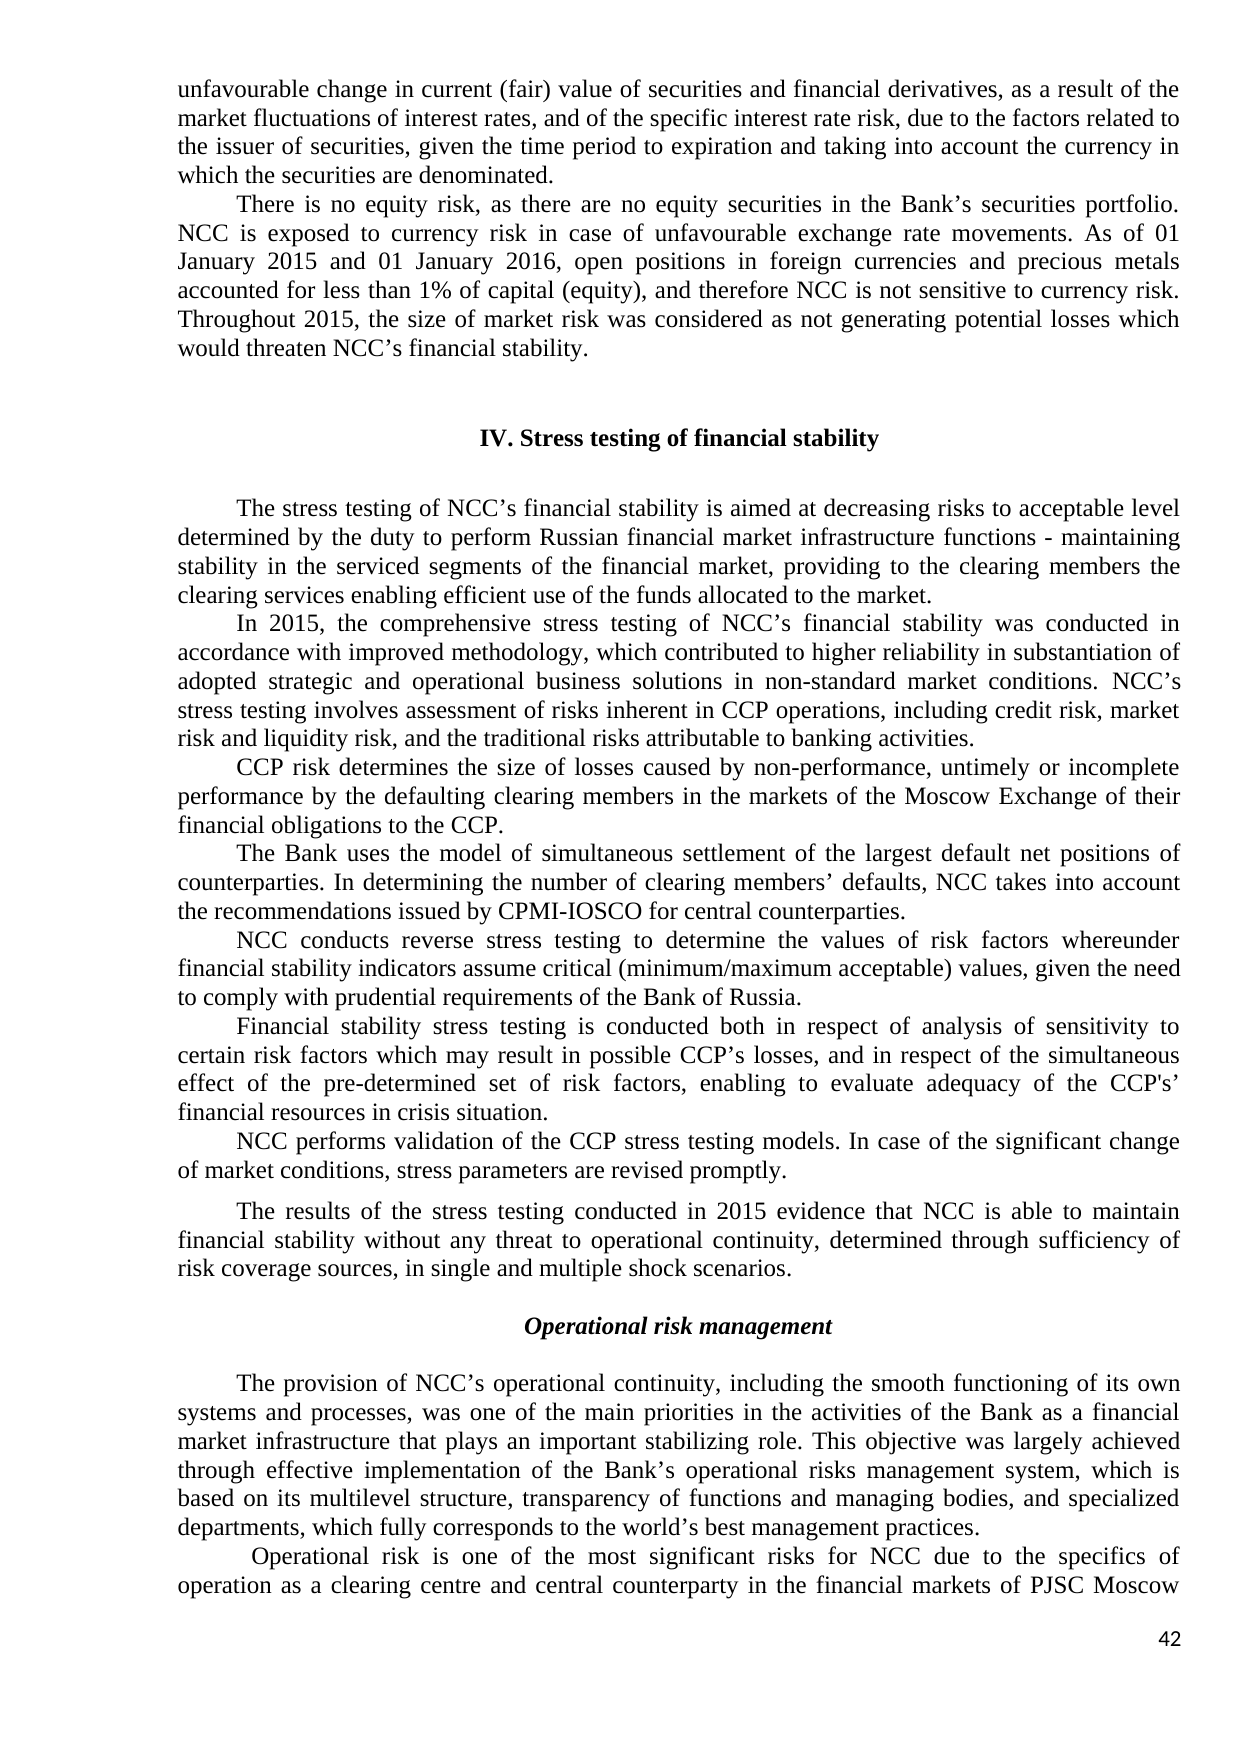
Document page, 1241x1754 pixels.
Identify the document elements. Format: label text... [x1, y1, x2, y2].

text The results of the stress testing conducted in 2015 evidence that NCC is able to maintain financial stability without any threat to operational continuity, determined through sufficiency of risk coverage sources, in single and multiple shock scenarios. [177, 1196, 1181, 1282]
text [177, 1541, 1181, 1598]
text NCC conducts reverse stress testing to determine the values of risk factors whereunder financial stability indicators assume critical (minimum/maximum acceptable) values, given the need to comply with prudential requirements of the Bank of Russia. [177, 925, 1181, 1011]
text The stress testing of NCC’s financial stability is aimed at decreasing risks to acceptable level determined by the duty to perform Russian financial market infrastructure functions - maintaining stability in the serviced segments of the financial market, providing to the clearing members the clearing services enabling efficient use of the funds allocated to the market. [177, 493, 1181, 608]
text Financial stability stress testing is conducted both in respect of analysis of sensitivity to certain risk factors which may result in possible CCP’s losses, and in respect of the simultaneous effect of the pre-determined set of risk factors, enabling to evaluate adequacy of the CCP's’ financial resources in crisis situation. [177, 1011, 1181, 1126]
text The Bank uses the model of simultaneous settlement of the largest default net positions of counterparties. In determining the number of clearing members’ defaults, NCC takes into account the recommendations issued by CPMI-IOSCO for central counterparties. [177, 838, 1181, 925]
text IV. Stress testing of financial stability [177, 423, 1181, 452]
text NCC performs validation of the CCP stress testing models. In case of the significant change of market conditions, stress parameters are revised promptly. [177, 1126, 1181, 1183]
text There is no equity risk, as there are no equity securities in the Bank’s securities portfolio. NCC is exposed to currency risk in case of unfavourable exchange rate movements. As of 01 January 2015 and 01 January 2016, open positions in foreign currencies and precious metals accounted for less than 1% of capital (equity), and therefore NCC is not sensitive to currency risk. Throughout 2015, the size of market risk was considered as not generating potential losses which would threaten NCC’s financial stability. [177, 189, 1181, 361]
text CCP risk determines the size of losses caused by non-performance, untimely or incomplete performance by the defaulting clearing members in the markets of the Moscow Exchange of their financial obligations to the CCP. [177, 752, 1181, 838]
text The provision of NCC’s operational continuity, including the smooth functioning of its own systems and processes, was one of the main priorities in the activities of the Bank as a financial market infrastructure that plays an important stabilizing role. This objective was largely achieved through effective implementation of the Bank’s operational risks management system, which is based on its multilevel structure, transparency of functions and managing bodies, and specialized departments, which fully corresponds to the world’s best management practices. [177, 1368, 1181, 1541]
text In 2015, the comprehensive stress testing of NCC’s financial stability was conducted in accordance with improved methodology, which contributed to higher reliability in substantiation of adopted strategic and operational business solutions in non-standard market conditions. NCC’s stress testing involves assessment of risks inherent in CCP operations, including credit risk, market risk and liquidity risk, and the traditional risks attributable to banking activities. [177, 608, 1181, 752]
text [177, 74, 1181, 189]
text Operational risk management [177, 1311, 1181, 1340]
